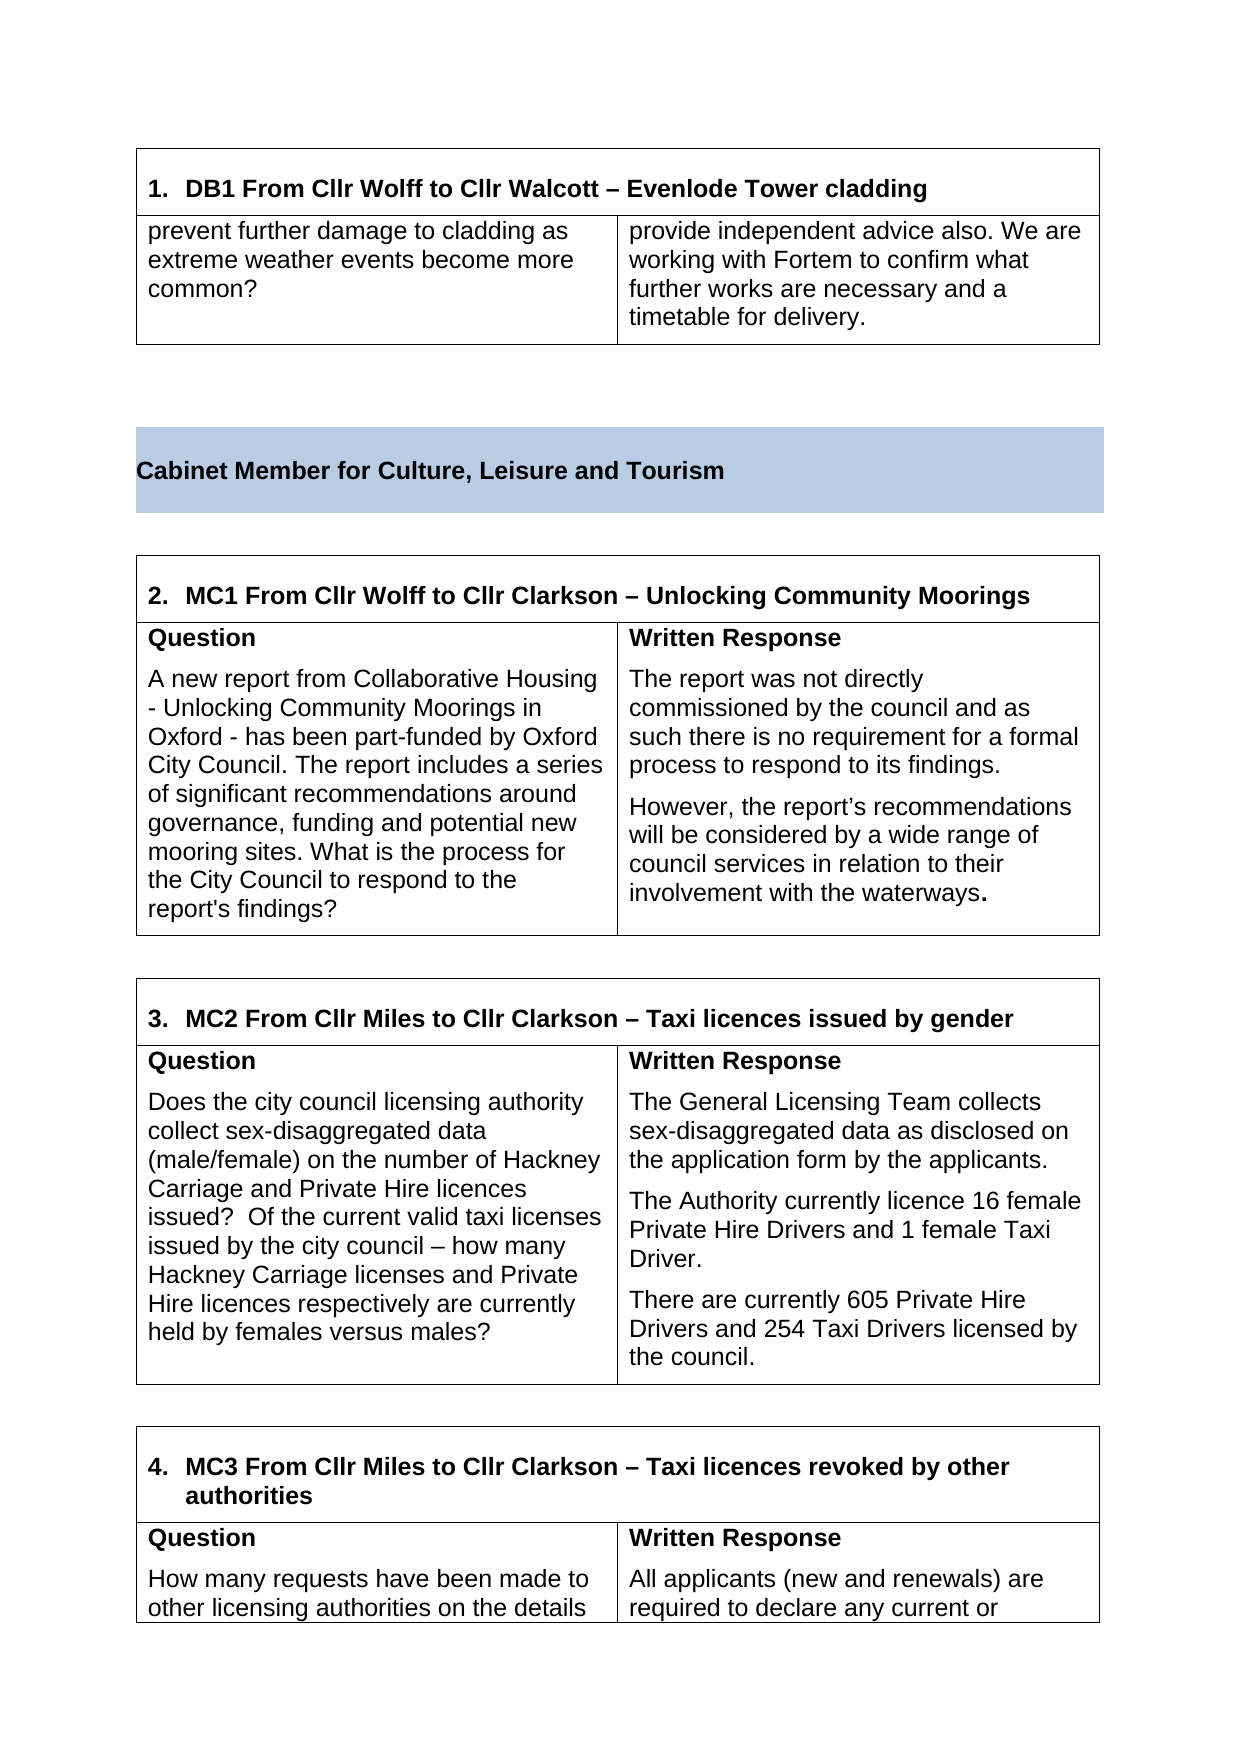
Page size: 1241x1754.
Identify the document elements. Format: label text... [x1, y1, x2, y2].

table_header DB1 From Cllr Wolff to Cllr Walcott – Evenlode Tower cladding [137, 149, 1099, 215]
table_header MC3 From Cllr Miles to Cllr Clarkson – Taxi licences revoked by other authorities [137, 1427, 1099, 1522]
subtitle Cabinet Member for Culture, Leisure and Tourism [136, 456, 1104, 484]
table_cell Written Response The General Licensing Team collects sex-disaggregated data as disclosed on the application form by the applicants. The Authority currently licence 16 female Private Hire Drivers and 1 female Taxi Driver. There are currently 605 Private Hire Drivers and 254 Taxi Drivers licensed by the council. [618, 1046, 1099, 1383]
table_cell Question A new report from Collaborative Housing - Unlocking Community Moorings in Oxford - has been part-funded by Oxford City Council. The report includes a series of significant recommendations around governance, funding and potential new mooring sites. What is the process for the City Council to respond to the report's findings? [137, 623, 617, 935]
table_header MC2 From Cllr Miles to Cllr Clarkson – Taxi licences issued by gender [137, 979, 1099, 1045]
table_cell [618, 216, 1099, 343]
table_cell Written Response The report was not directly commissioned by the council and as such there is no requirement for a formal process to respond to its findings. However, the report’s recommendations will be considered by a wide range of council services in relation to their involvement with the waterways. [618, 623, 1099, 935]
table_cell Question Does the city council licensing authority collect sex-disaggregated data (male/female) on the number of Hackney Carriage and Private Hire licences issued? Of the current valid taxi licenses issued by the city council – how many Hackney Carriage licenses and Private Hire licences respectively are currently held by females versus males? [137, 1046, 617, 1383]
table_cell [137, 216, 617, 343]
table_header MC1 From Cllr Wolff to Cllr Clarkson – Unlocking Community Moorings [137, 556, 1099, 622]
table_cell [137, 1523, 617, 1622]
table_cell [618, 1523, 1099, 1622]
